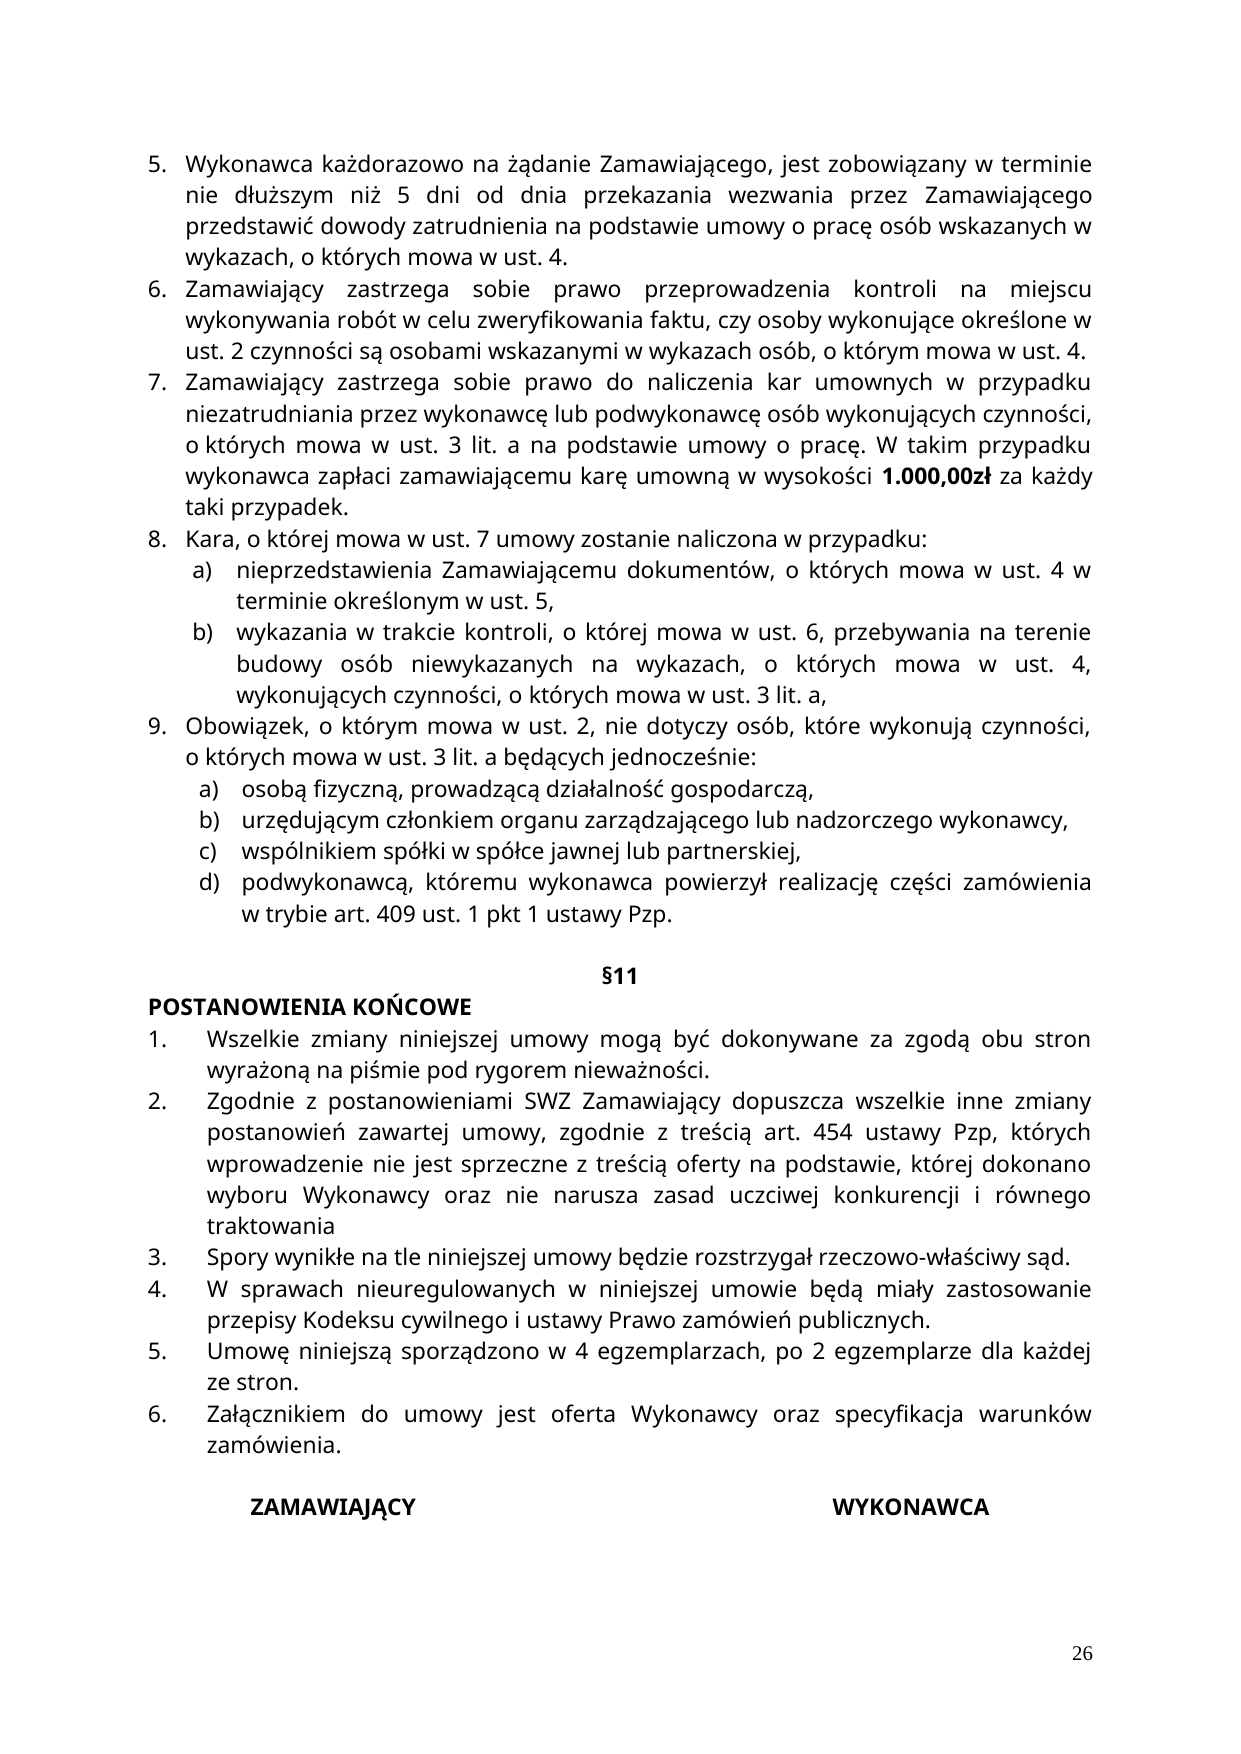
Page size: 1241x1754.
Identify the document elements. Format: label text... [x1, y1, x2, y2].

list wykazania w trakcie kontroli, o której mowa w ust. 6, przebywania na terenie budowy osób niewykazanych na wykazach, o których mowa w ust. 4, wykonujących czynności, o których mowa w ust. 3 lit. a, [192, 616, 1093, 710]
list Zamawiający zastrzega sobie prawo przeprowadzenia kontroli na miejscu wykonywania robót w celu zweryfikowania faktu, czy osoby wykonujące określone w ust. 2 czynności są osobami wskazanymi w wykazach osób, o którym mowa w ust. 4. [148, 273, 1093, 366]
list Wszelkie zmiany niniejszej umowy mogą być dokonywane za zgodą obu stron wyrażoną na piśmie pod rygorem nieważności. [148, 1023, 1093, 1085]
list Kara, o której mowa w ust. 7 umowy zostanie naliczona w przypadku: [148, 523, 1093, 554]
list W sprawach nieuregulowanych w niniejszej umowie będą miały zastosowanie przepisy Kodeksu cywilnego i ustawy Prawo zamówień publicznych. [148, 1273, 1093, 1335]
list urzędującym członkiem organu zarządzającego lub nadzorczego wykonawcy, [199, 804, 1093, 835]
list osobą fizyczną, prowadzącą działalność gospodarczą, [199, 773, 1093, 804]
list Obowiązek, o którym mowa w ust. 2, nie dotyczy osób, które wykonują czynności, o których mowa w ust. 3 lit. a będących jednocześnie: [148, 710, 1093, 773]
list Wykonawca każdorazowo na żądanie Zamawiającego, jest zobowiązany w terminie nie dłuższym niż 5 dni od dnia przekazania wezwania przez Zamawiającego przedstawić dowody zatrudnienia na podstawie umowy o pracę osób wskazanych w wykazach, o których mowa w ust. 4. [148, 148, 1093, 273]
list podwykonawcą, któremu wykonawca powierzył realizację części zamówienia w trybie art. 409 ust. 1 pkt 1 ustawy Pzp. [199, 866, 1093, 929]
list Załącznikiem do umowy jest oferta Wykonawcy oraz specyfikacja warunków zamówienia. [148, 1398, 1093, 1460]
list Zamawiający zastrzega sobie prawo do naliczenia kar umownych w przypadku niezatrudniania przez wykonawcę lub podwykonawcę osób wykonujących czynności, o których mowa w ust. 3 lit. a na podstawie umowy o pracę. W takim przypadku wykonawca zapłaci zamawiającemu karę umowną w wysokości 1.000,00zł za każdy taki przypadek. [148, 366, 1093, 523]
text §11 [148, 960, 1093, 991]
list Zgodnie z postanowieniami SWZ Zamawiający dopuszcza wszelkie inne zmiany postanowień zawartej umowy, zgodnie z treścią art. 454 ustawy Pzp, których wprowadzenie nie jest sprzeczne z treścią oferty na podstawie, której dokonano wyboru Wykonawcy oraz nie narusza zasad uczciwej konkurencji i równego traktowania [148, 1085, 1093, 1241]
list Umowę niniejszą sporządzono w 4 egzemplarzach, po 2 egzemplarze dla każdej ze stron. [148, 1335, 1093, 1398]
text POSTANOWIENIA KOŃCOWE [148, 991, 1093, 1023]
text ZAMAWIAJĄCY WYKONAWCA [148, 1491, 1093, 1523]
list wspólnikiem spółki w spółce jawnej lub partnerskiej, [199, 835, 1093, 866]
list Spory wynikłe na tle niniejszej umowy będzie rozstrzygał rzeczowo-właściwy sąd. [148, 1241, 1093, 1273]
list nieprzedstawienia Zamawiającemu dokumentów, o których mowa w ust. 4 w terminie określonym w ust. 5, [192, 554, 1093, 616]
